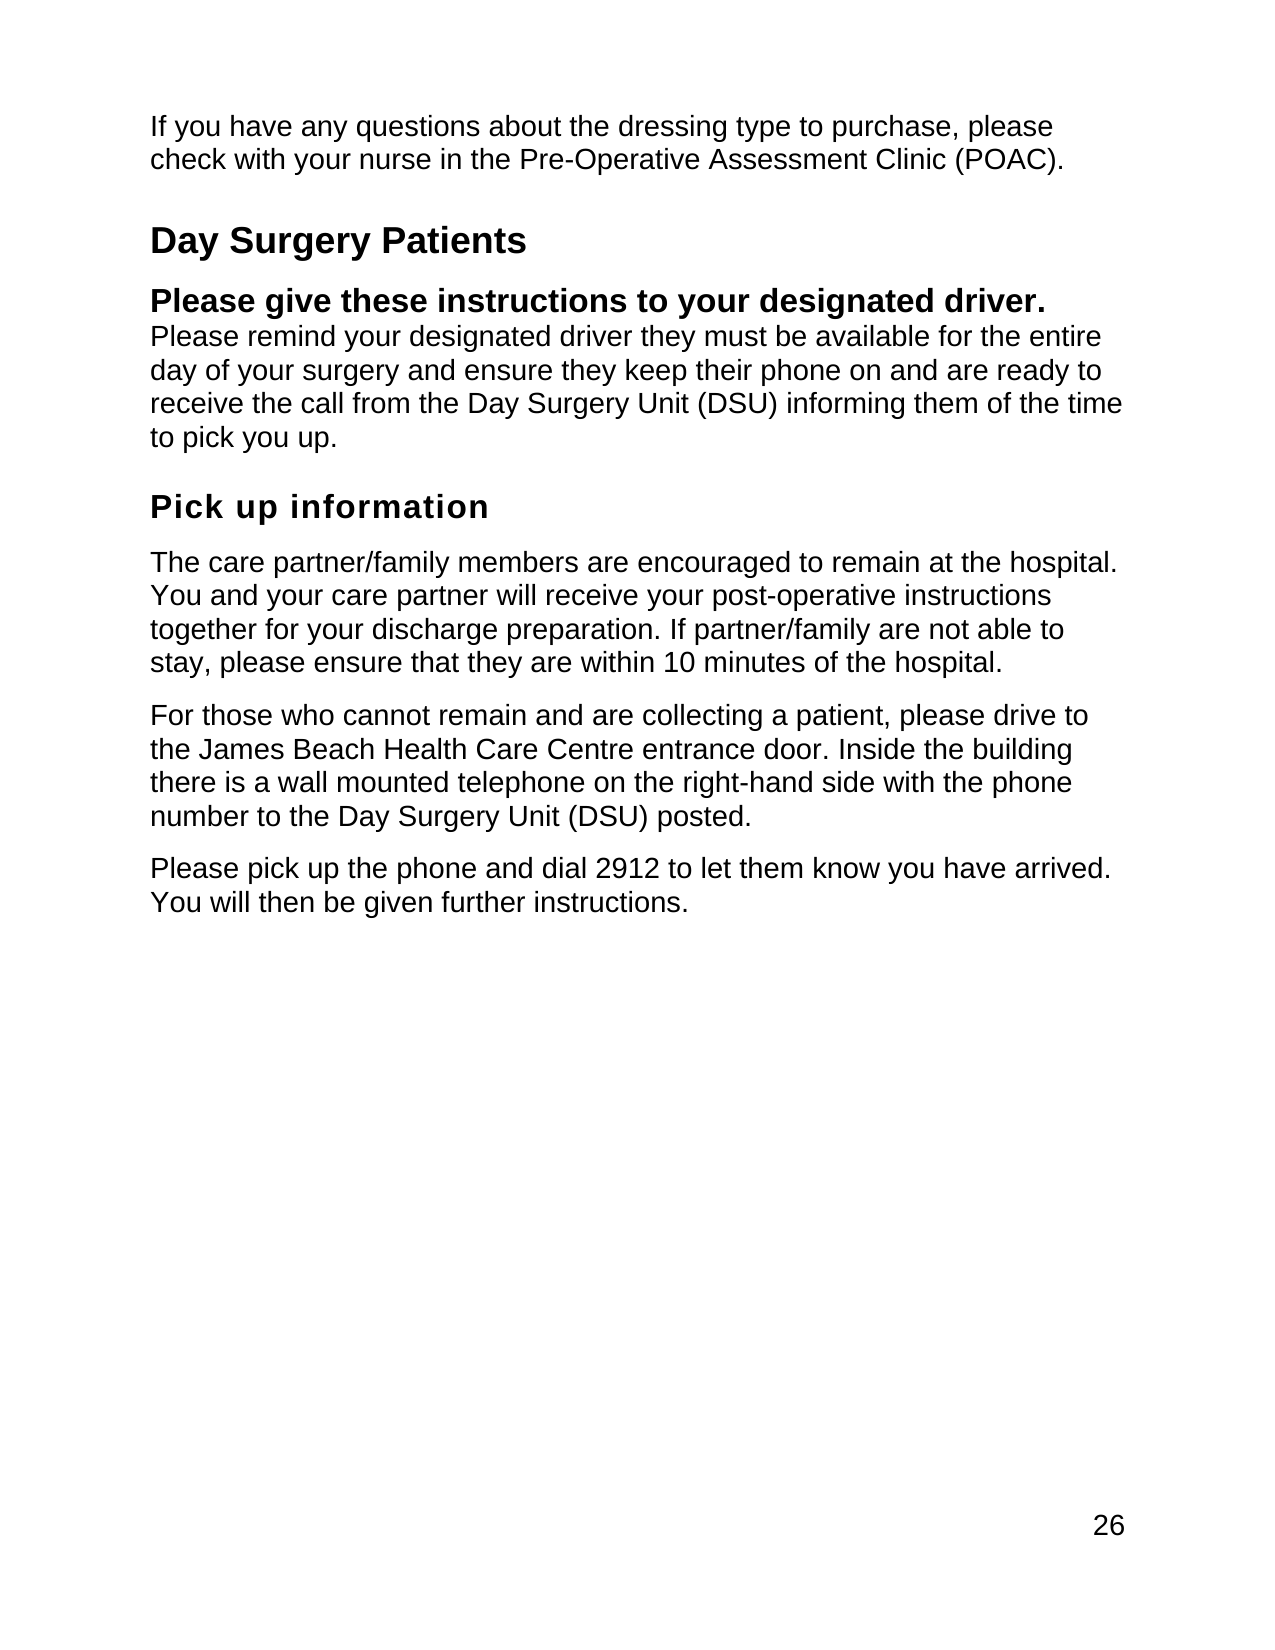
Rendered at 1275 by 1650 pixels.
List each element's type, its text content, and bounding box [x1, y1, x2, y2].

subtitle Pick up information [150, 487, 1125, 526]
text The care partner/family members are encouraged to remain at the hospital. You and your care partner will receive your post-operative instructions together for your discharge preparation. If partner/family are not able to stay, please ensure that they are within 10 minutes of the hospital. [150, 545, 1125, 679]
text For those who cannot remain and are collecting a patient, please drive to the James Beach Health Care Centre entrance door. Inside the building there is a wall mounted telephone on the right-hand side with the phone number to the Day Surgery Unit (DSU) posted. [150, 698, 1125, 832]
text Please remind your designated driver they must be available for the entire day of your surgery and ensure they keep their phone on and are ready to receive the call from the Day Surgery Unit (DSU) informing them of the time to pick you up. [150, 319, 1125, 454]
text Please pick up the phone and dial 2912 to let them know you have arrived. You will then be given further instructions. [150, 851, 1125, 918]
text If you have any questions about the dressing type to purchase, please check with your nurse in the Pre-Operative Assessment Clinic (POAC). [150, 108, 1125, 176]
text Day Surgery Patients [150, 219, 1125, 262]
text Please give these instructions to your designated driver. [150, 281, 1125, 319]
